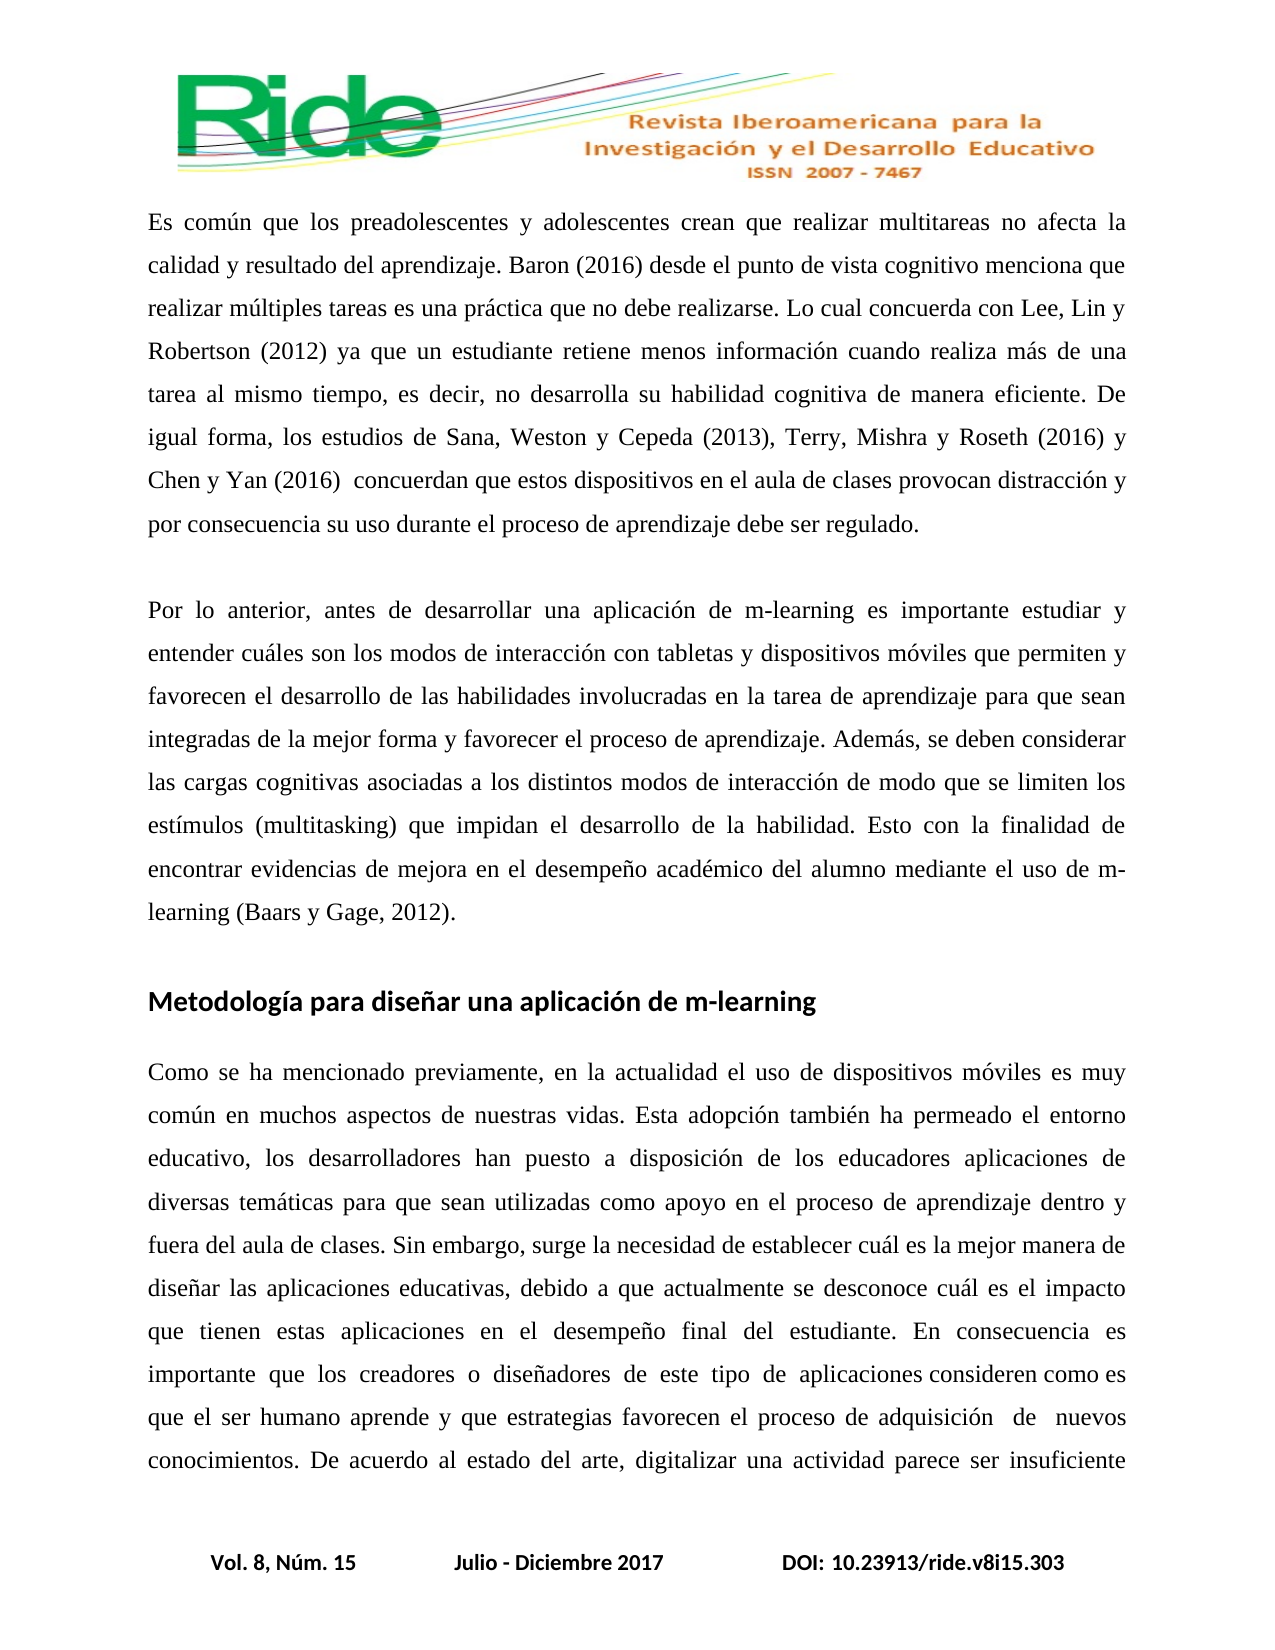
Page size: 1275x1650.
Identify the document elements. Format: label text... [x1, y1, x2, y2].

picture [177, 73, 1098, 182]
text Metodología para diseñar una aplicación de m-learning [148, 983, 1127, 1019]
text Por lo anterior, antes de desarrollar una aplicación de m-learning es importante estudiar y entender cuáles son los modos de interacción con tabletas y dispositivos móviles que permiten y favorecen el desarrollo de las habilidades involucradas en la tarea de aprendizaje para que sean integradas de la mejor forma y favorecer el proceso de aprendizaje. Además, se deben considerar las cargas cognitivas asociadas a los distintos modos de interacción de modo que se limiten los estímulos (multitasking) que impidan el desarrollo de la habilidad. Esto con la finalidad de encontrar evidencias de mejora en el desempeño académico del alumno mediante el uso de m-learning (Baars y Gage, 2012). [148, 595, 1127, 926]
text Es común que los preadolescentes y adolescentes crean que realizar multitareas no afecta la calidad y resultado del aprendizaje. Baron (2016) desde el punto de vista cognitivo menciona que realizar múltiples tareas es una práctica que no debe realizarse. Lo cual concuerda con Lee, Lin y Robertson (2012) ya que un estudiante retiene menos información cuando realiza más de una tarea al mismo tiempo, es decir, no desarrolla su habilidad cognitiva de manera eficiente. De igual forma, los estudios de Sana, Weston y Cepeda (2013), Terry, Mishra y Roseth (2016) y Chen y Yan (2016) concuerdan que estos dispositivos en el aula de clases provocan distracción y por consecuencia su uso durante el proceso de aprendizaje debe ser regulado. [148, 207, 1127, 537]
